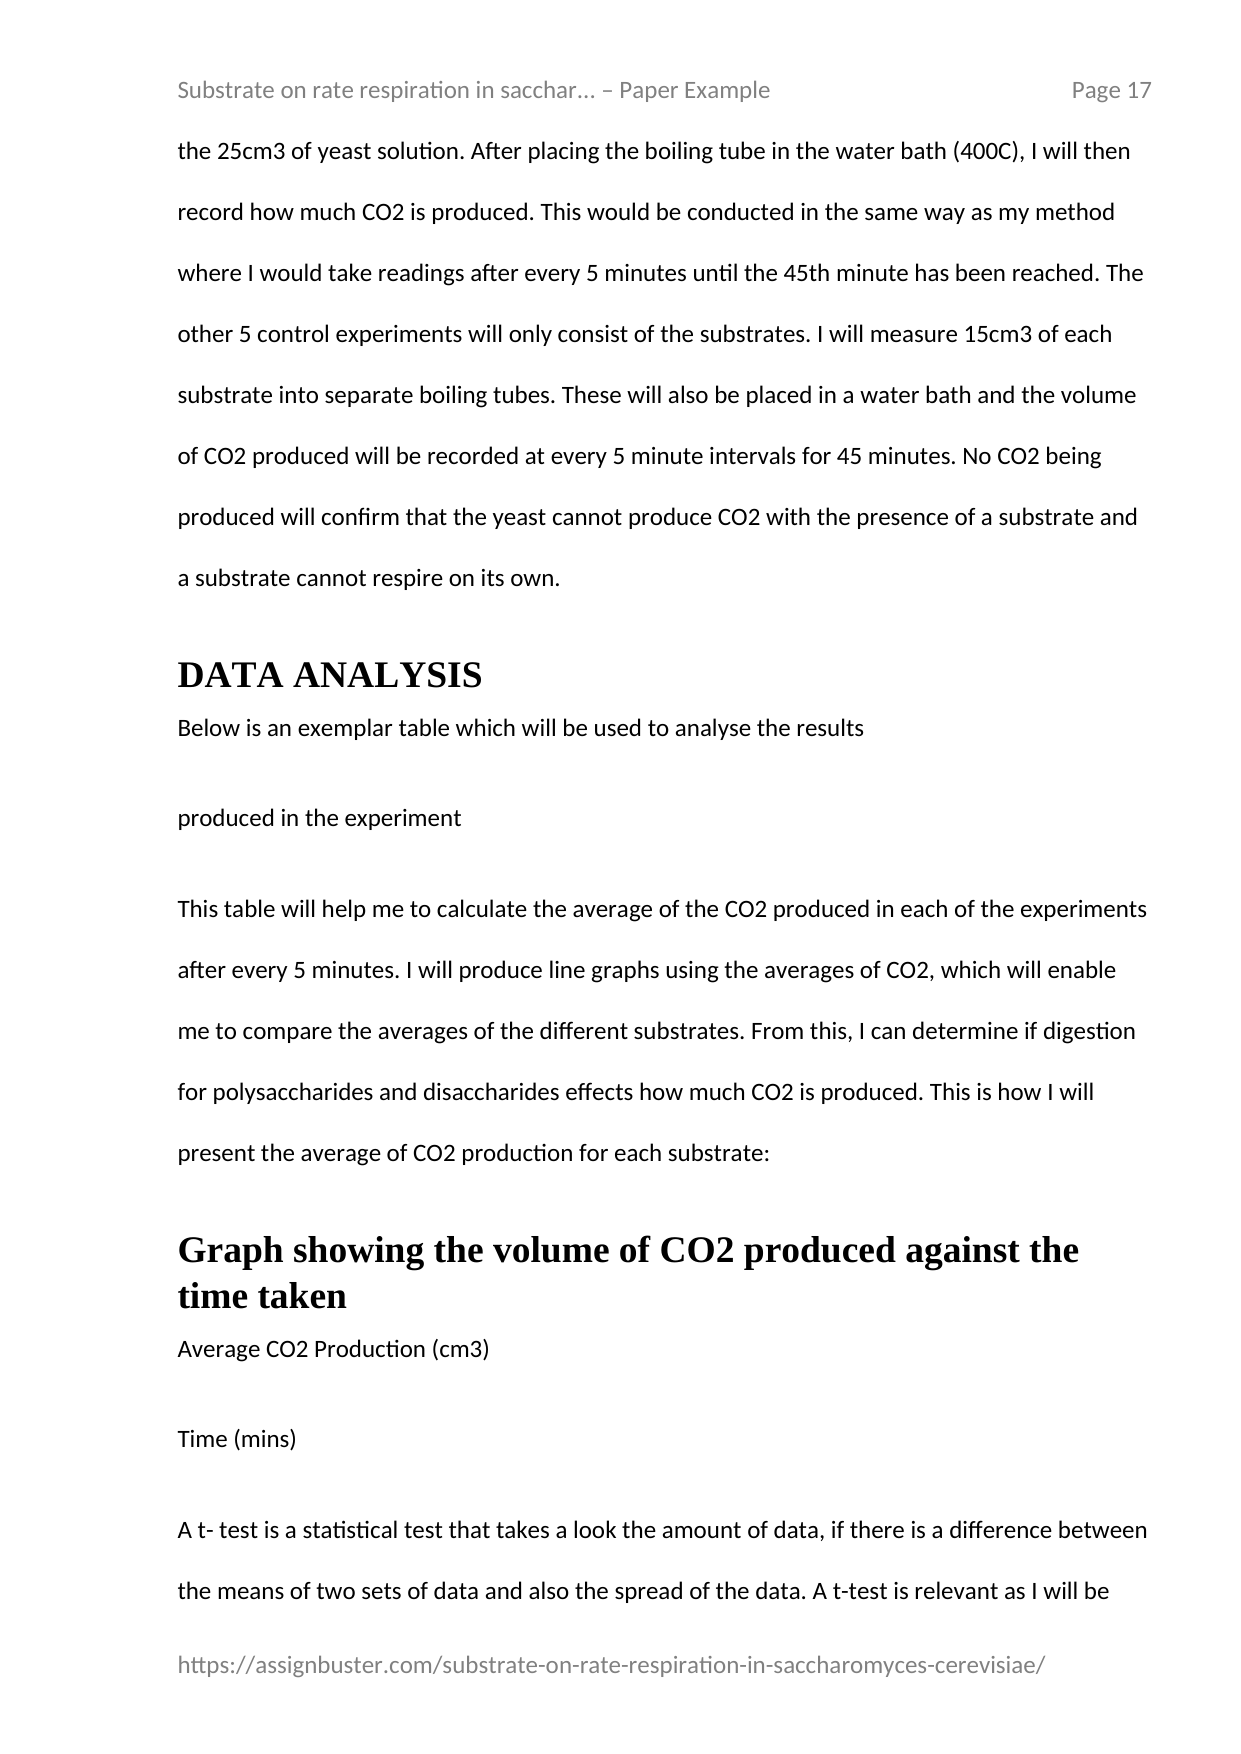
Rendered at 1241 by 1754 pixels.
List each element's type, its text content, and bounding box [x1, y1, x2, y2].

subtitle Graph showing the volume of CO2 produced against the time taken [177, 1227, 1152, 1317]
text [177, 135, 1152, 593]
text Below is an exemplar table which will be used to analyse the results [177, 712, 1152, 742]
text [177, 1514, 1152, 1606]
subtitle DATA ANALYSIS [177, 653, 1152, 696]
text This table will help me to calculate the average of the CO2 produced in each of the experiments after every 5 minutes. I will produce line graphs using the averages of CO2, which will enable me to compare the averages of the different substrates. From this, I can determine if digestion for polysaccharides and disaccharides effects how much CO2 is produced. This is how I will present the average of CO2 production for each substrate: [177, 893, 1152, 1167]
text produced in the experiment [177, 802, 1152, 833]
text Time (mins) [177, 1423, 1152, 1454]
text Average CO2 Production (cm3) [177, 1333, 1152, 1363]
